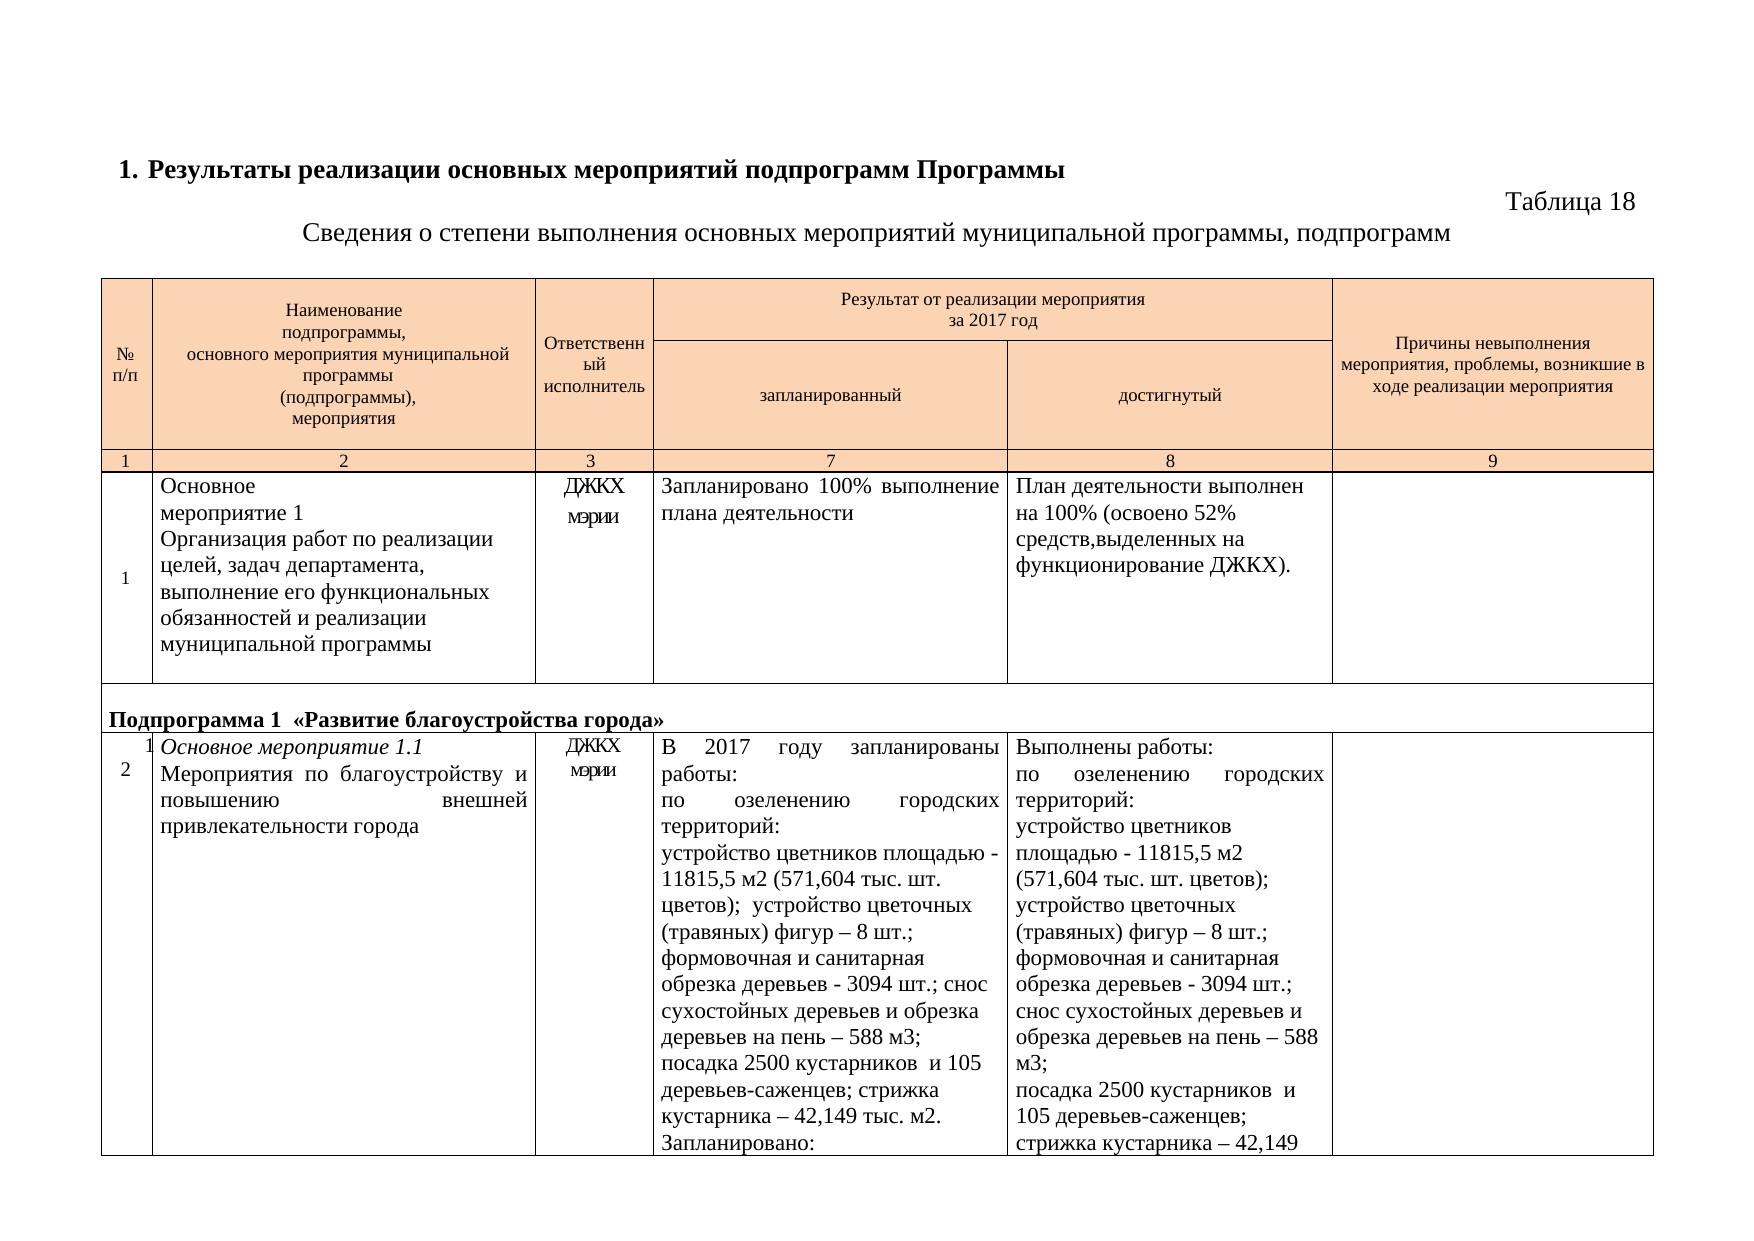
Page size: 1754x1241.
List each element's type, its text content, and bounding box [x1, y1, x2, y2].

table_cell достигнутый [1008, 341, 1332, 449]
table_header № п/п [102, 279, 152, 449]
table_cell 3 [536, 450, 653, 471]
table_cell Основное мероприятие 1 Организация работ по реализации целей, задач департамента, выполнение его функциональных обязанностей и реализации муниципальной программы [153, 473, 535, 683]
table_cell [1333, 473, 1653, 683]
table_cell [1008, 733, 1332, 1155]
table_cell [1333, 733, 1653, 1155]
table_cell 9 [1333, 450, 1653, 471]
table_cell Запланировано 100% выполнение плана деятельности [654, 473, 1007, 683]
table_cell запланированный [654, 341, 1007, 449]
table_cell 2 [153, 450, 535, 471]
text Сведения о степени выполнения основных мероприятий муниципальной программы, подпрограмм [118, 216, 1636, 247]
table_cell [153, 733, 535, 1155]
table_header Ответственный исполнитель [536, 279, 653, 449]
table_cell Подпрограмма 1 «Развитие благоустройства города» [102, 684, 1653, 732]
table_cell 12 [102, 733, 152, 1155]
table_cell 1 [102, 473, 152, 683]
table_header Наименование подпрограммы, основного мероприятия муниципальной программы (подпрограммы), мероприятия [153, 279, 535, 449]
table_cell 1 [102, 450, 152, 471]
table_cell 7 [654, 450, 1007, 471]
table_header Причины невыполнения мероприятия, проблемы, возникшие в ходе реализации мероприятия [1333, 279, 1653, 449]
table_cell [654, 733, 1007, 1155]
list Результаты реализации основных мероприятий подпрограмм Программы [118, 153, 1636, 185]
table_cell План деятельности выполнен на 100% (освоено 52% средств,выделенных на функционирование ДЖКХ). [1008, 473, 1332, 683]
table_header Результат от реализации мероприятия за 2017 год [654, 279, 1332, 340]
table_cell ДЖКХ мэрии [536, 733, 653, 1155]
table_cell 8 [1008, 450, 1332, 471]
table_cell ДЖКХ мэрии [536, 473, 653, 683]
text Таблица 18 [118, 185, 1636, 216]
